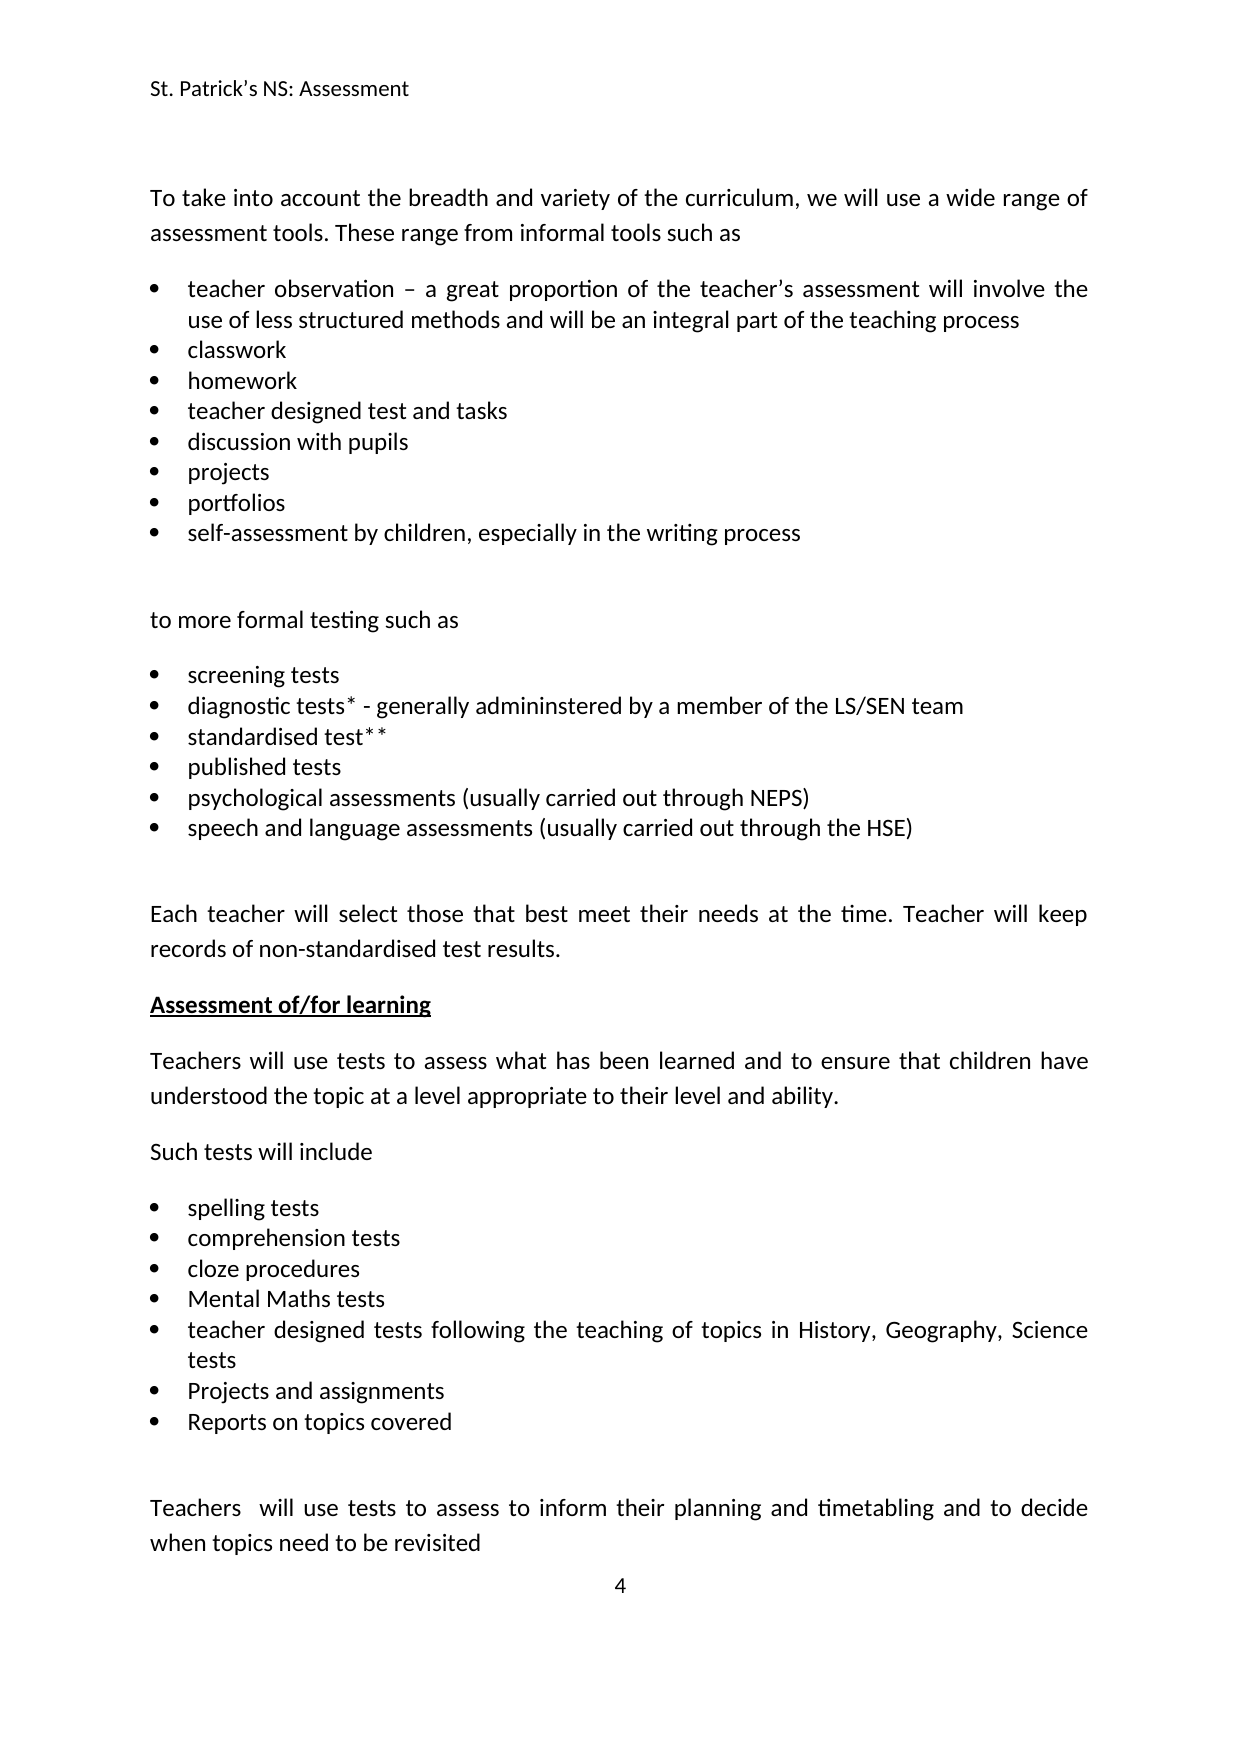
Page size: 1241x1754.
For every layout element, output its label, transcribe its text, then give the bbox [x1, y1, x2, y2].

list teacher observation – a great proportion of the teacher’s assessment will involve the use of less structured methods and will be an integral part of the teaching process [150, 273, 1090, 334]
list standardised test** [150, 721, 1090, 751]
list cloze procedures [150, 1253, 1090, 1283]
list discussion with pupils [150, 426, 1090, 456]
list screening tests [150, 660, 1090, 690]
list comprehension tests [150, 1222, 1090, 1253]
list teacher designed test and tasks [150, 395, 1090, 426]
list psychological assessments (usually carried out through NEPS) [150, 782, 1090, 812]
text Teachers will use tests to assess to inform their planning and timetabling and to decide when topics need to be revisited [150, 1492, 1090, 1557]
list classwork [150, 334, 1090, 365]
list speech and language assessments (usually carried out through the HSE) [150, 812, 1090, 843]
text Teachers will use tests to assess what has been learned and to ensure that children have understood the topic at a level appropriate to their level and ability. [150, 1045, 1090, 1111]
list Projects and assignments [150, 1375, 1090, 1406]
text Such tests will include [150, 1136, 1090, 1167]
list spelling tests [150, 1192, 1090, 1222]
text to more formal testing such as [150, 604, 1090, 634]
text Assessment of/for learning [150, 989, 1090, 1020]
list self-assessment by children, especially in the writing process [150, 517, 1090, 548]
text Each teacher will select those that best meet their needs at the time. Teacher will keep records of non-standardised test results. [150, 899, 1090, 964]
list portfolios [150, 487, 1090, 517]
list teacher designed tests following the teaching of topics in History, Geography, Science tests [150, 1314, 1090, 1375]
list published tests [150, 751, 1090, 782]
list homework [150, 365, 1090, 395]
list diagnostic tests* - generally admininstered by a member of the LS/SEN team [150, 690, 1090, 721]
text To take into account the breadth and variety of the curriculum, we will use a wide range of assessment tools. These range from informal tools such as [150, 182, 1090, 248]
list Reports on topics covered [150, 1406, 1090, 1436]
list projects [150, 456, 1090, 487]
list Mental Maths tests [150, 1283, 1090, 1314]
